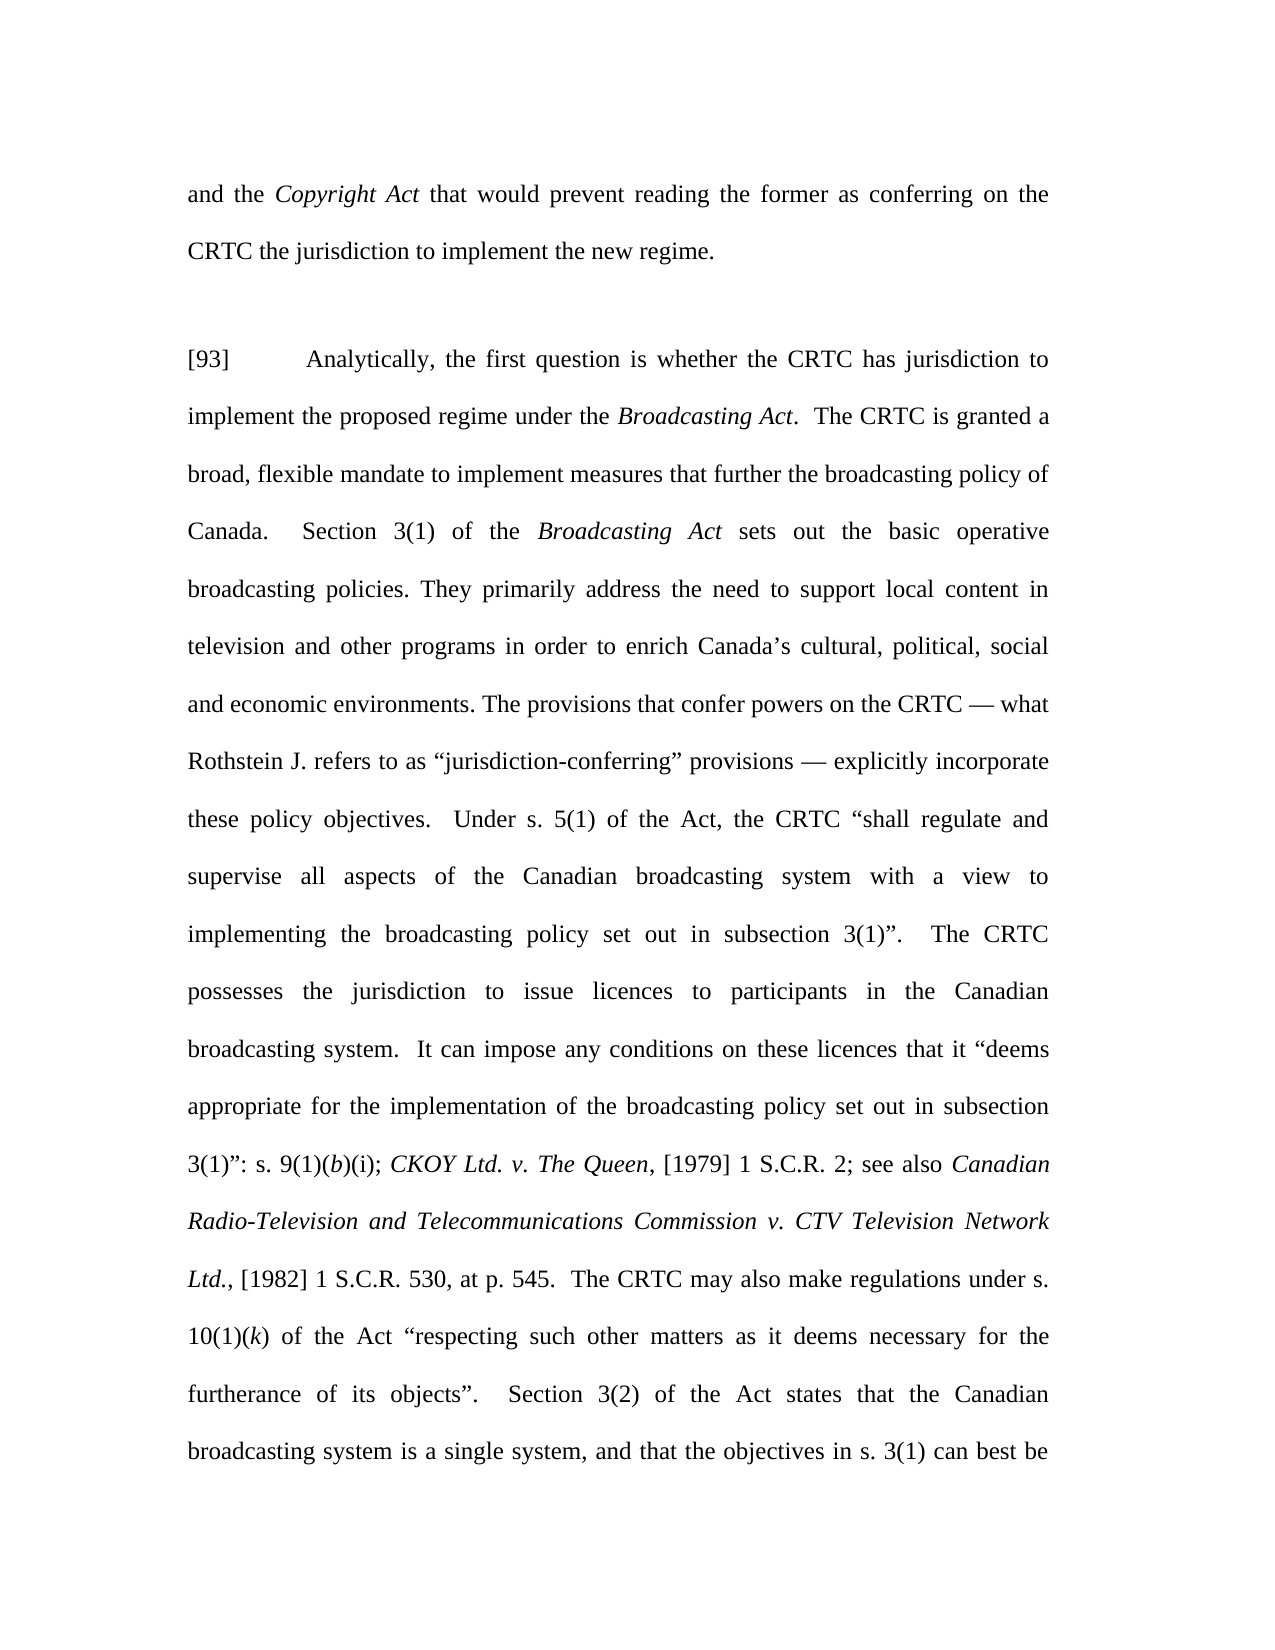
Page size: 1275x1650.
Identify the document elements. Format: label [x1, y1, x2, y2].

text [187, 344, 1050, 1465]
text [187, 179, 1050, 265]
